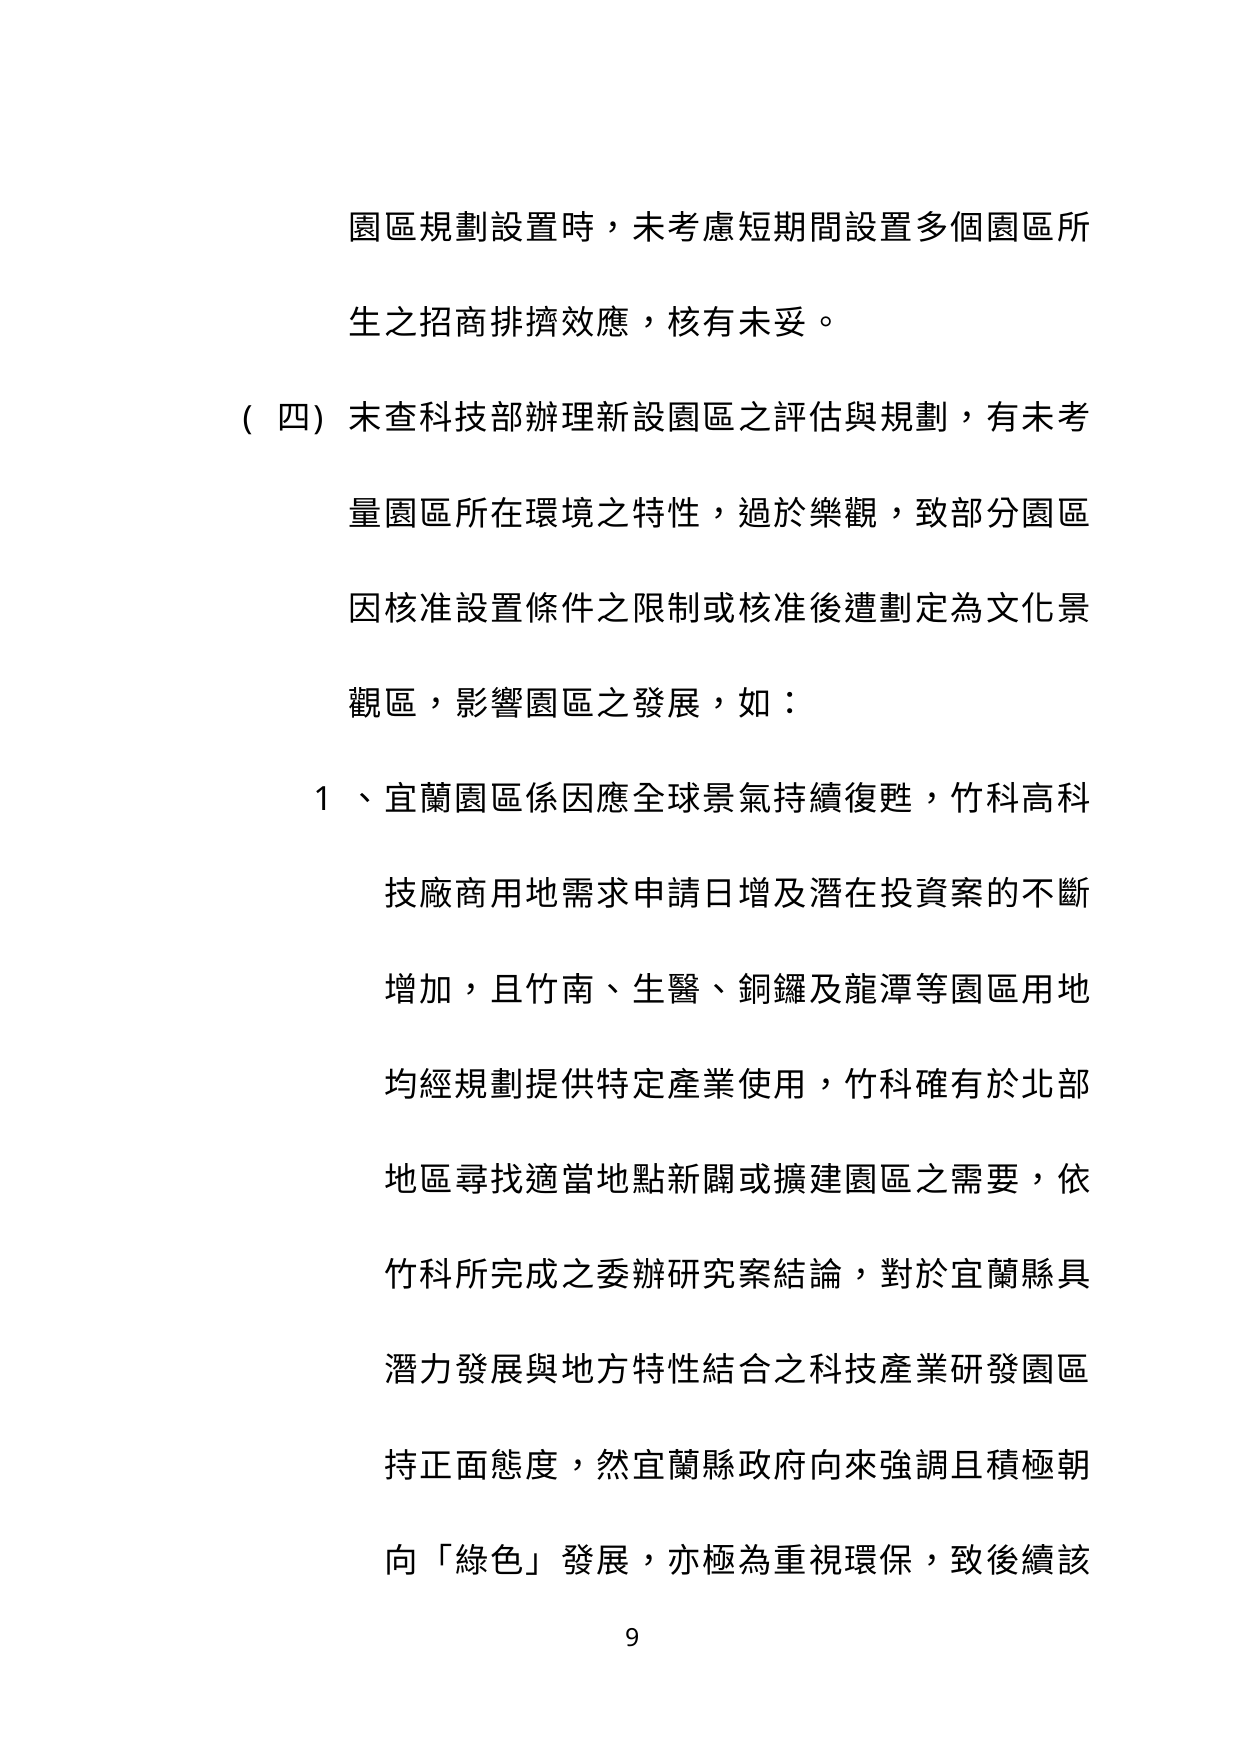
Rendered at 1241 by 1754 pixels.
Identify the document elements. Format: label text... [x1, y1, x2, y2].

subtitle 末查科技部辦理新設園區之評估與規劃，有未考量園區所在環境之特性，過於樂觀，致部分園區因核准設置條件之限制或核准後遭劃定為文化景觀區，影響園區之發展，如： [242, 368, 1092, 748]
